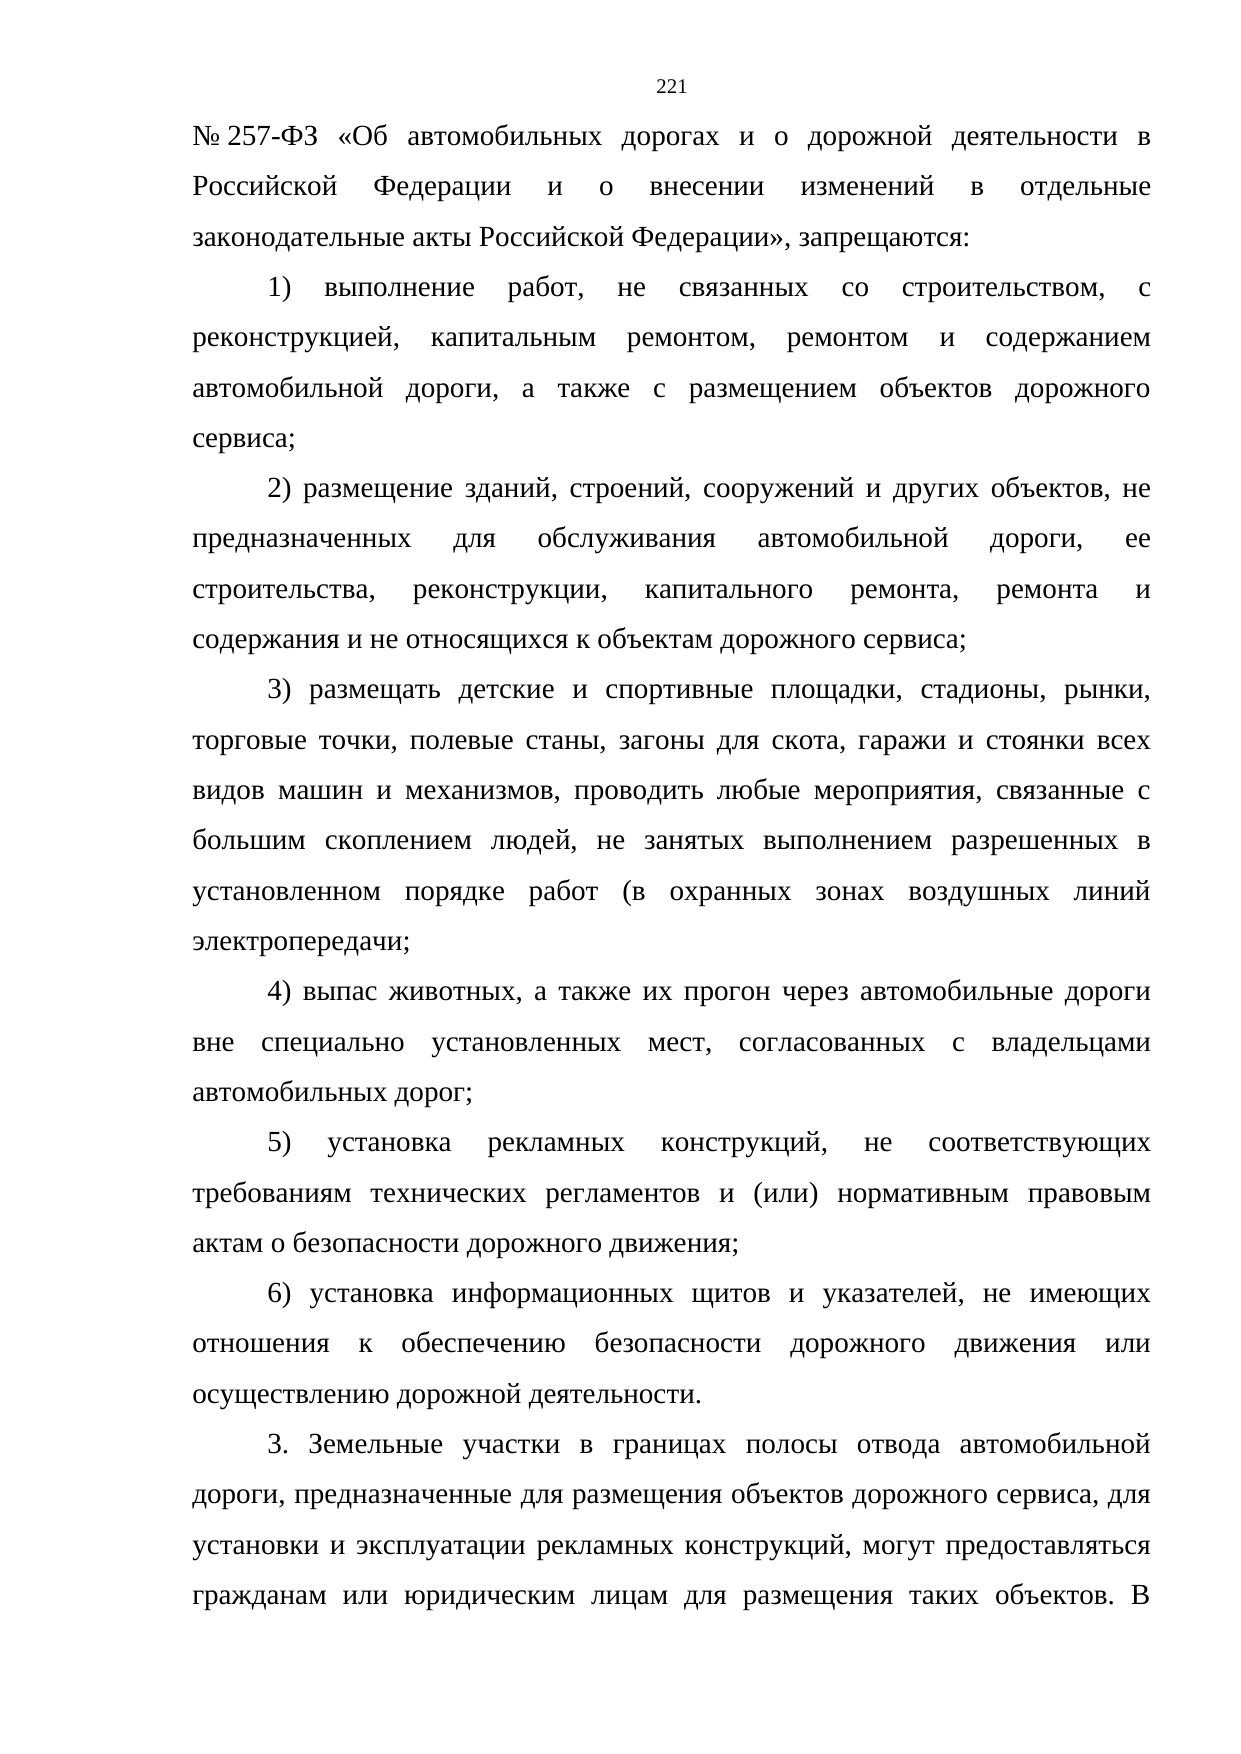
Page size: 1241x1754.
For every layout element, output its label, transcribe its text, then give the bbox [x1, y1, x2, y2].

text 6) установка информационных щитов и указателей, не имеющих отношения к обеспечению безопасности дорожного движения или осуществлению дорожной деятельности. [192, 1275, 1152, 1409]
text 3) размещать детские и спортивные площадки, стадионы, рынки, торговые точки, полевые станы, загоны для скота, гаражи и стоянки всех видов машин и механизмов, проводить любые мероприятия, связанные с большим скоплением людей, не занятых выполнением разрешенных в установленном порядке работ (в охранных зонах воздушных линий электропередачи; [192, 672, 1152, 957]
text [192, 118, 1152, 252]
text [192, 1426, 1152, 1611]
text 2) размещение зданий, строений, сооружений и других объектов, не предназначенных для обслуживания автомобильной дороги, ее строительства, реконструкции, капитального ремонта, ремонта и содержания и не относящихся к объектам дорожного сервиса; [192, 470, 1152, 655]
text 4) выпас животных, а также их прогон через автомобильные дороги вне специально установленных мест, согласованных с владельцами автомобильных дорог; [192, 973, 1152, 1108]
text 1) выполнение работ, не связанных со строительством, с реконструкцией, капитальным ремонтом, ремонтом и содержанием автомобильной дороги, а также с размещением объектов дорожного сервиса; [192, 269, 1152, 453]
text 5) установка рекламных конструкций, не соответствующих требованиям технических регламентов и (или) нормативным правовым актам о безопасности дорожного движения; [192, 1124, 1152, 1258]
